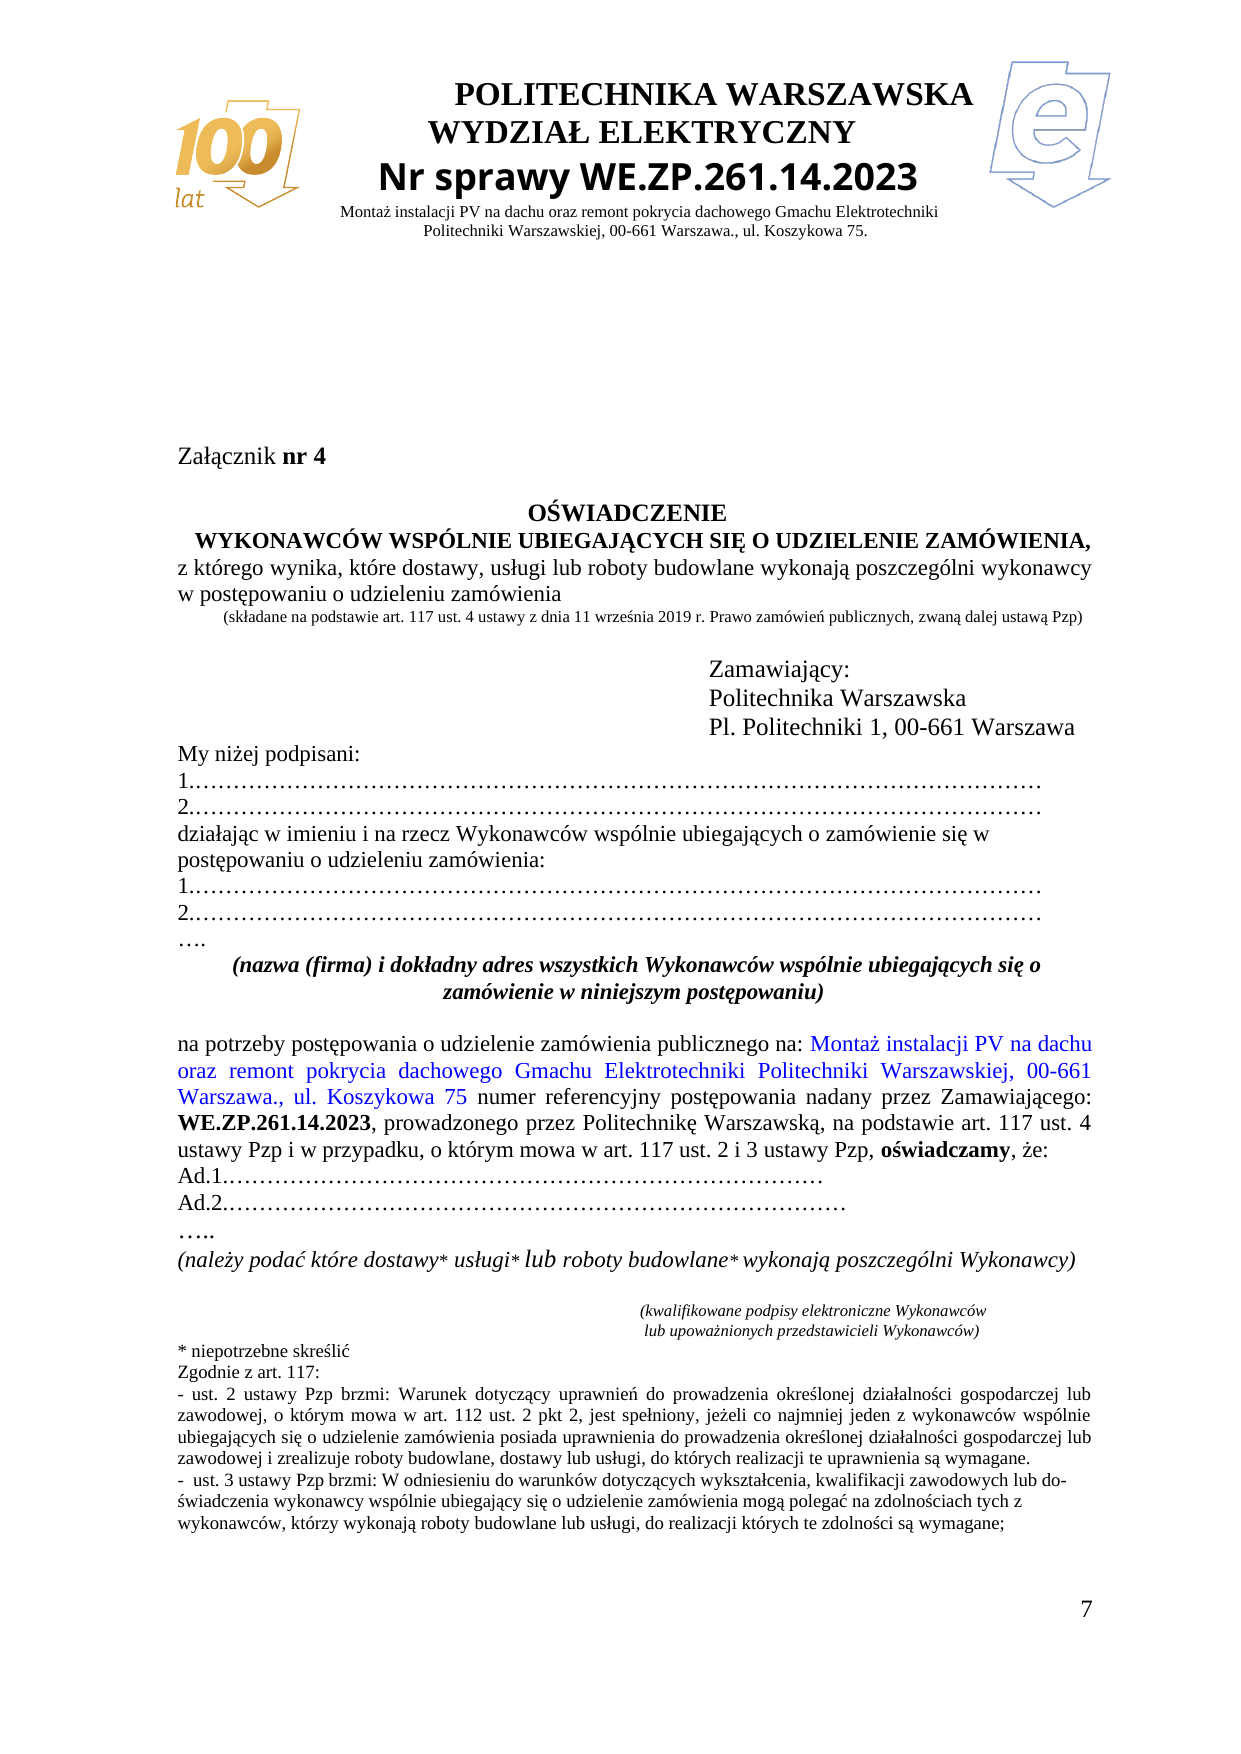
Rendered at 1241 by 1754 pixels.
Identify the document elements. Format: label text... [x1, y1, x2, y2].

text My niżej podpisani: [177, 741, 1093, 767]
text 2.………………………………………………………………………………………………… [177, 899, 1093, 925]
text 1.………………………………………………………………………………………………… [177, 872, 1093, 899]
text ….. [177, 1215, 1093, 1244]
text (należy podać które dostawy* usługi* lub roboty budowlane* wykonają poszczególni Wykonawcy) [177, 1244, 1093, 1272]
text - ust. 3 ustawy Pzp brzmi: W odniesieniu do warunków dotyczących wykształcenia, kwalifikacji zawodowych lub do- świadczenia wykonawcy wspólnie ubiegający się o udzielenie zamówienia mogą polegać na zdolnościach tych z wykonawców, którzy wykonają roboty budowlane lub usługi, do realizacji których te zdolności są wymagane; [177, 1469, 1093, 1533]
text z którego wynika, które dostawy, usługi lub roboty budowlane wykonają poszczególni wykonawcy w postępowaniu o udzieleniu zamówienia [177, 554, 1093, 606]
text (składane na podstawie art. 117 ust. 4 ustawy z dnia 11 września 2019 r. Prawo zamówień publicznych, zwaną dalej ustawą Pzp) [177, 606, 1093, 626]
text Pl. Politechniki 1, 00-661 Warszawa [177, 712, 1093, 741]
text Ad.2.……………………………………………………………………… [177, 1188, 1093, 1215]
text Załącznik nr 4 [177, 441, 1093, 470]
text (nazwa (firma) i dokładny adres wszystkich Wykonawców wspólnie ubiegających się o zamówienie w niniejszym postępowaniu) [177, 951, 1093, 1004]
text 1.………………………………………………………………………………………………… [177, 767, 1093, 793]
text Zgodnie z art. 117: [177, 1361, 1093, 1383]
text - ust. 2 ustawy Pzp brzmi: Warunek dotyczący uprawnień do prowadzenia określonej działalności gospodarczej lub zawodowej, o którym mowa w art. 112 ust. 2 pkt 2, jest spełniony, jeżeli co najmniej jeden z wykonawców wspólnie ubiegających się o udzielenie zamówienia posiada uprawnienia do prowadzenia określonej działalności gospodarczej lub zawodowej i zrealizuje roboty budowlane, dostawy lub usługi, do których realizacji te uprawnienia są wymagane. [177, 1383, 1093, 1469]
text lub upoważnionych przedstawicieli Wykonawców) [177, 1320, 1093, 1339]
picture [989, 61, 1112, 208]
text działając w imieniu i na rzecz Wykonawców wspólnie ubiegających o zamówienie się w postępowaniu o udzieleniu zamówienia: [177, 819, 1093, 872]
text wykonawców wspólnie ubiegających się O udzielenie zamówienia, [177, 527, 1093, 554]
text Politechnika Warszawska [177, 683, 1093, 712]
text na potrzeby postępowania o udzielenie zamówienia publicznego na: Montaż instalacji PV na dachu oraz remont pokrycia dachowego Gmachu Elektrotechniki Politechniki Warszawskiej, 00-661 Warszawa., ul. Koszykowa 75 numer referencyjny postępowania nadany przez Zamawiającego: WE.ZP.261.14.2023, prowadzonego przez Politechnikę Warszawską, na podstawie art. 117 ust. 4 ustawy Pzp i w przypadku, o którym mowa w art. 117 ust. 2 i 3 ustawy Pzp, oświadczamy, że: [177, 1030, 1093, 1162]
text 2.………………………………………………………………………………………………… [177, 793, 1093, 819]
text (kwalifikowane podpisy elektroniczne Wykonawców [177, 1301, 1093, 1320]
text …. [177, 925, 1093, 951]
text Ad.1.…………………………………………………………………… [177, 1162, 1093, 1188]
text * niepotrzebne skreślić [177, 1339, 1093, 1361]
picture [175, 100, 301, 208]
text Zamawiający: [177, 654, 1093, 683]
text Oświadczenie [177, 498, 1093, 527]
